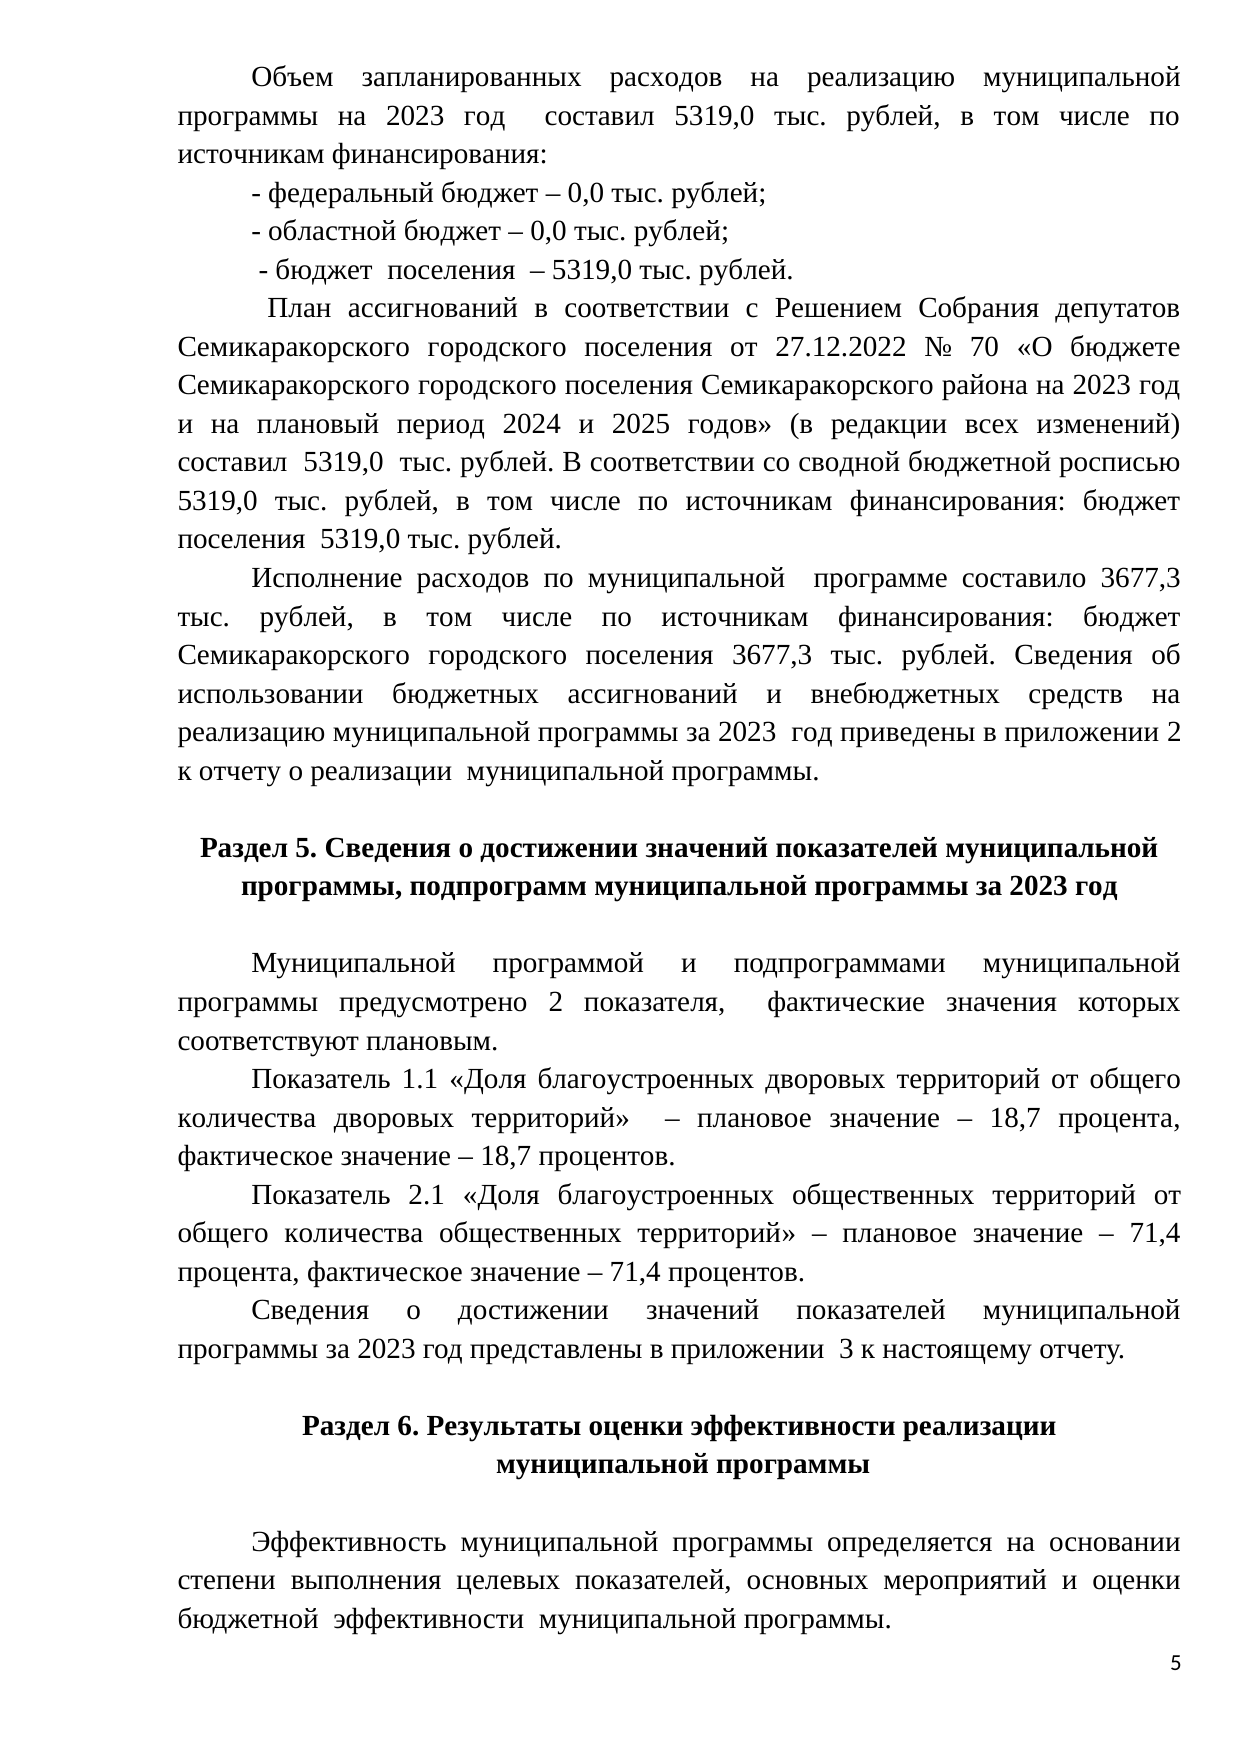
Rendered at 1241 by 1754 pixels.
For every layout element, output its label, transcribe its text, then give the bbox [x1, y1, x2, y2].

text Раздел 6. Результаты оценки эффективности реализации [177, 1408, 1181, 1442]
text Муниципальной программой и подпрограммами муниципальной программы предусмотрено 2 показателя, фактические значения которых соответствуют плановым. [177, 946, 1181, 1056]
text - областной бюджет – 0,0 тыс. рублей; [177, 213, 1181, 247]
text Объем запланированных расходов на реализацию муниципальной программы на 2023 год составил 5319,0 тыс. рублей, в том числе по источникам финансирования: [177, 59, 1181, 170]
text Показатель 2.1 «Доля благоустроенных общественных территорий от общего количества общественных территорий» – плановое значение – 71,4 процента, фактическое значение – 71,4 процентов. [177, 1177, 1181, 1287]
text Раздел 5. Сведения о достижении значений показателей муниципальной программы, подпрограмм муниципальной программы за 2023 год [177, 830, 1181, 902]
text Показатель 1.1 «Доля благоустроенных дворовых территорий от общего количества дворовых территорий» – плановое значение – 18,7 процента, фактическое значение – 18,7 процентов. [177, 1061, 1181, 1172]
text Эффективность муниципальной программы определяется на основании степени выполнения целевых показателей, основных мероприятий и оценки бюджетной эффективности муниципальной программы. [177, 1524, 1181, 1634]
text - федеральный бюджет – 0,0 тыс. рублей; [177, 175, 1181, 208]
text - бюджет поселения – 5319,0 тыс. рублей. [177, 252, 1181, 285]
text Сведения о достижении значений показателей муниципальной программы за 2023 год представлены в приложении 3 к настоящему отчету. [177, 1292, 1181, 1364]
text Исполнение расходов по муниципальной программе составило 3677,3 тыс. рублей, в том числе по источникам финансирования: бюджет Семикаракорского городского поселения 3677,3 тыс. рублей. Сведения об использовании бюджетных ассигнований и внебюджетных средств на реализацию муниципальной программы за 2023 год приведены в приложении 2 к отчету о реализации муниципальной программы. [177, 560, 1181, 786]
text План ассигнований в соответствии с Решением Собрания депутатов Семикаракорского городского поселения от 27.12.2022 № 70 «О бюджете Семикаракорского городского поселения Семикаракорского района на 2023 год и на плановый период 2024 и 2025 годов» (в редакции всех изменений) составил 5319,0 тыс. рублей. В соответствии со сводной бюджетной росписью 5319,0 тыс. рублей, в том числе по источникам финансирования: бюджет поселения 5319,0 тыс. рублей. [177, 290, 1181, 555]
text муниципальной программы [177, 1447, 1181, 1480]
